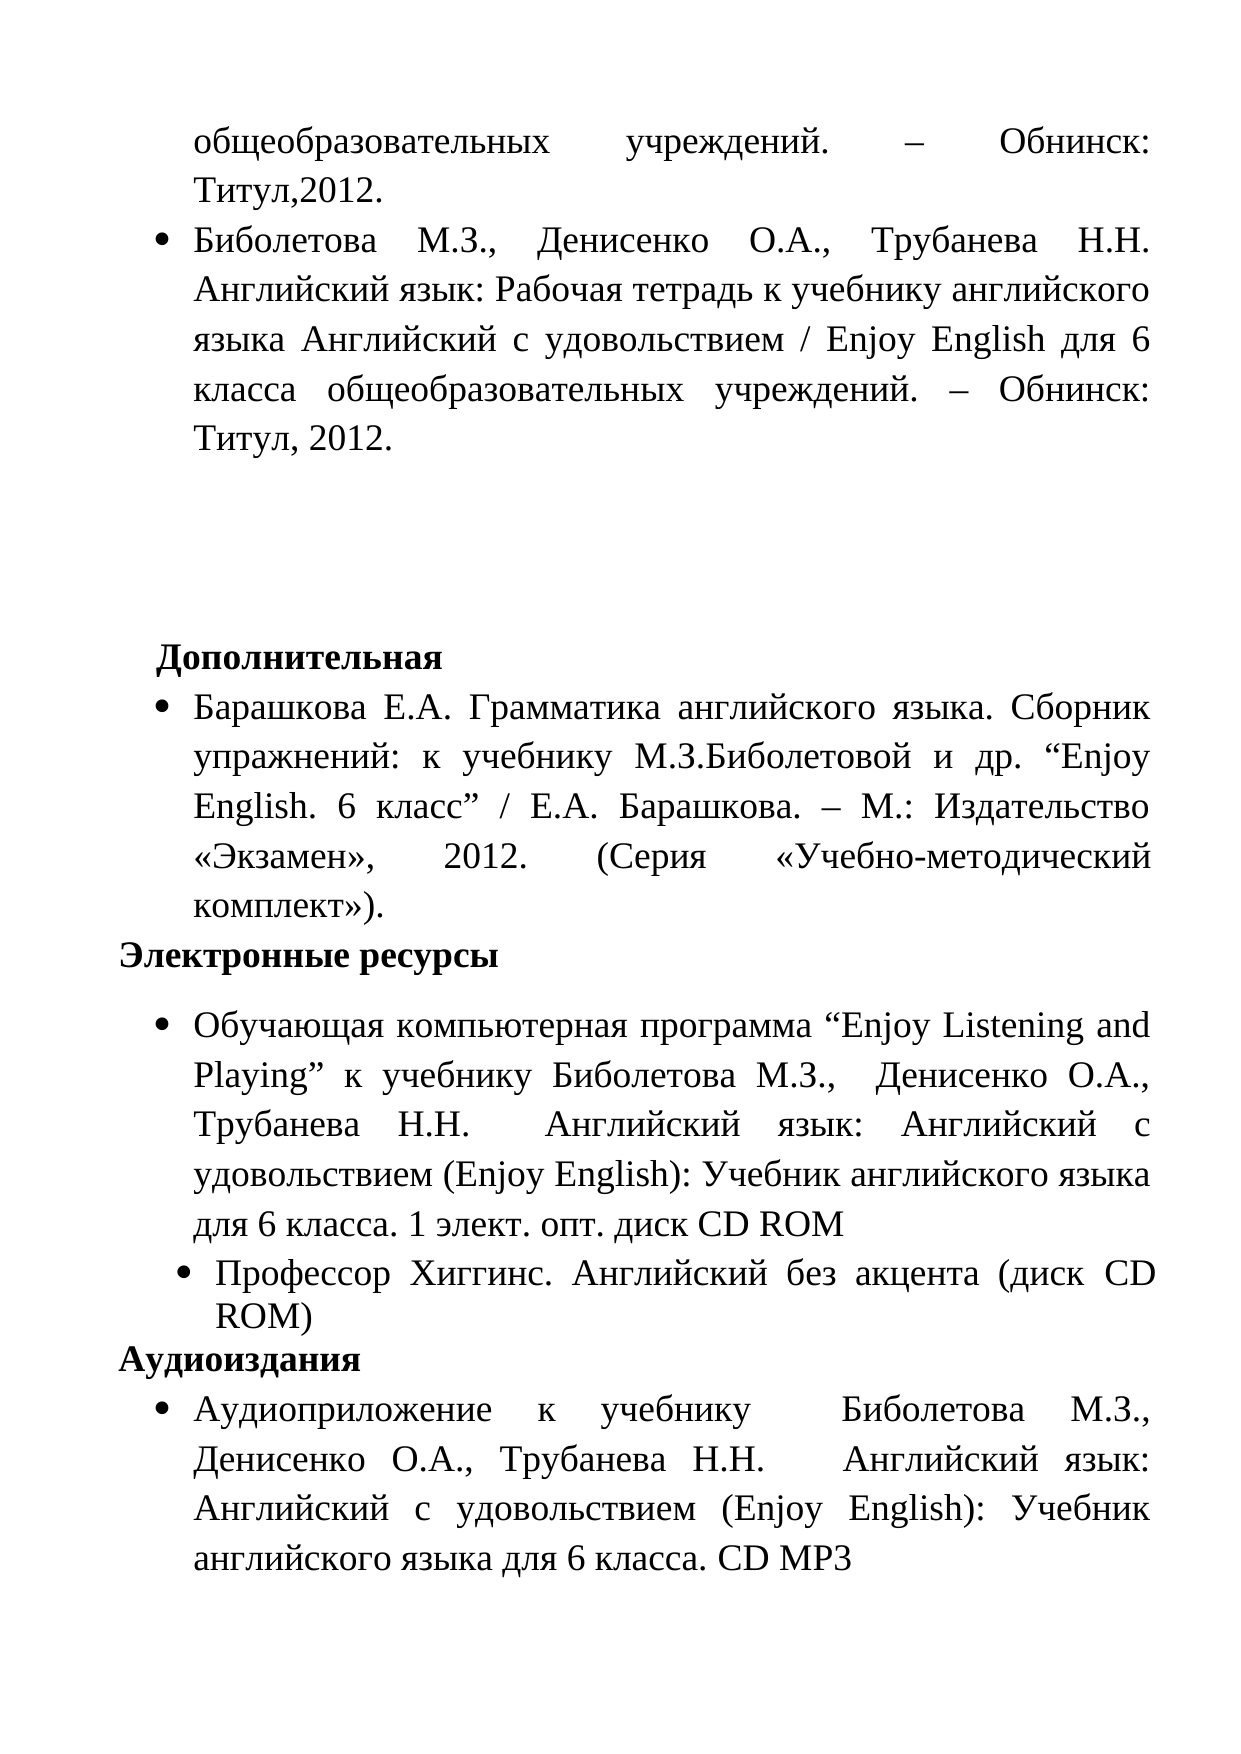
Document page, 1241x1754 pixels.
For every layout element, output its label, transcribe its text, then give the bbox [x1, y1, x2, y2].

list Обучающая компьютерная программа “Enjoy Listening and Playing” к учебнику Биболетова М.З., Денисенко О.А., Трубанева Н.Н. Английский язык: Английский с удовольствием (Enjoy English): Учебник английского языка для 6 класса. 1 элект. опт. диск CD ROM [156, 1003, 1152, 1244]
list Биболетова М.З., Денисенко О.А., Трубанева Н.Н. Английский язык: Рабочая тетрадь к учебнику английского языка Английский с удовольствием / Enjoy English для 6 класса общеобразовательных учреждений. – Обнинск: Титул, 2012. [156, 217, 1152, 459]
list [156, 118, 1152, 211]
list Барашкова Е.А. Грамматика английского языка. Сборник упражнений: к учебнику М.З.Биболетовой и др. “Enjoy English. 6 класс” / Е.А. Барашкова. – М.: Издательство «Экзамен», 2012. (Серия «Учебно-методический комплект»). [156, 684, 1152, 926]
text Аудиоиздания [118, 1337, 1152, 1380]
text Дополнительная [118, 635, 1152, 678]
list Профессор Хиггинс. Английский без акцента (диск CD ROM) [177, 1251, 1156, 1337]
list Аудиоприложение к учебнику Биболетова М.З., Денисенко О.А., Трубанева Н.Н. Английский язык: Английский с удовольствием (Enjoy English): Учебник английского языка для 6 класса. CD MP3 [156, 1386, 1152, 1578]
text Электронные ресурсы [118, 932, 1152, 975]
